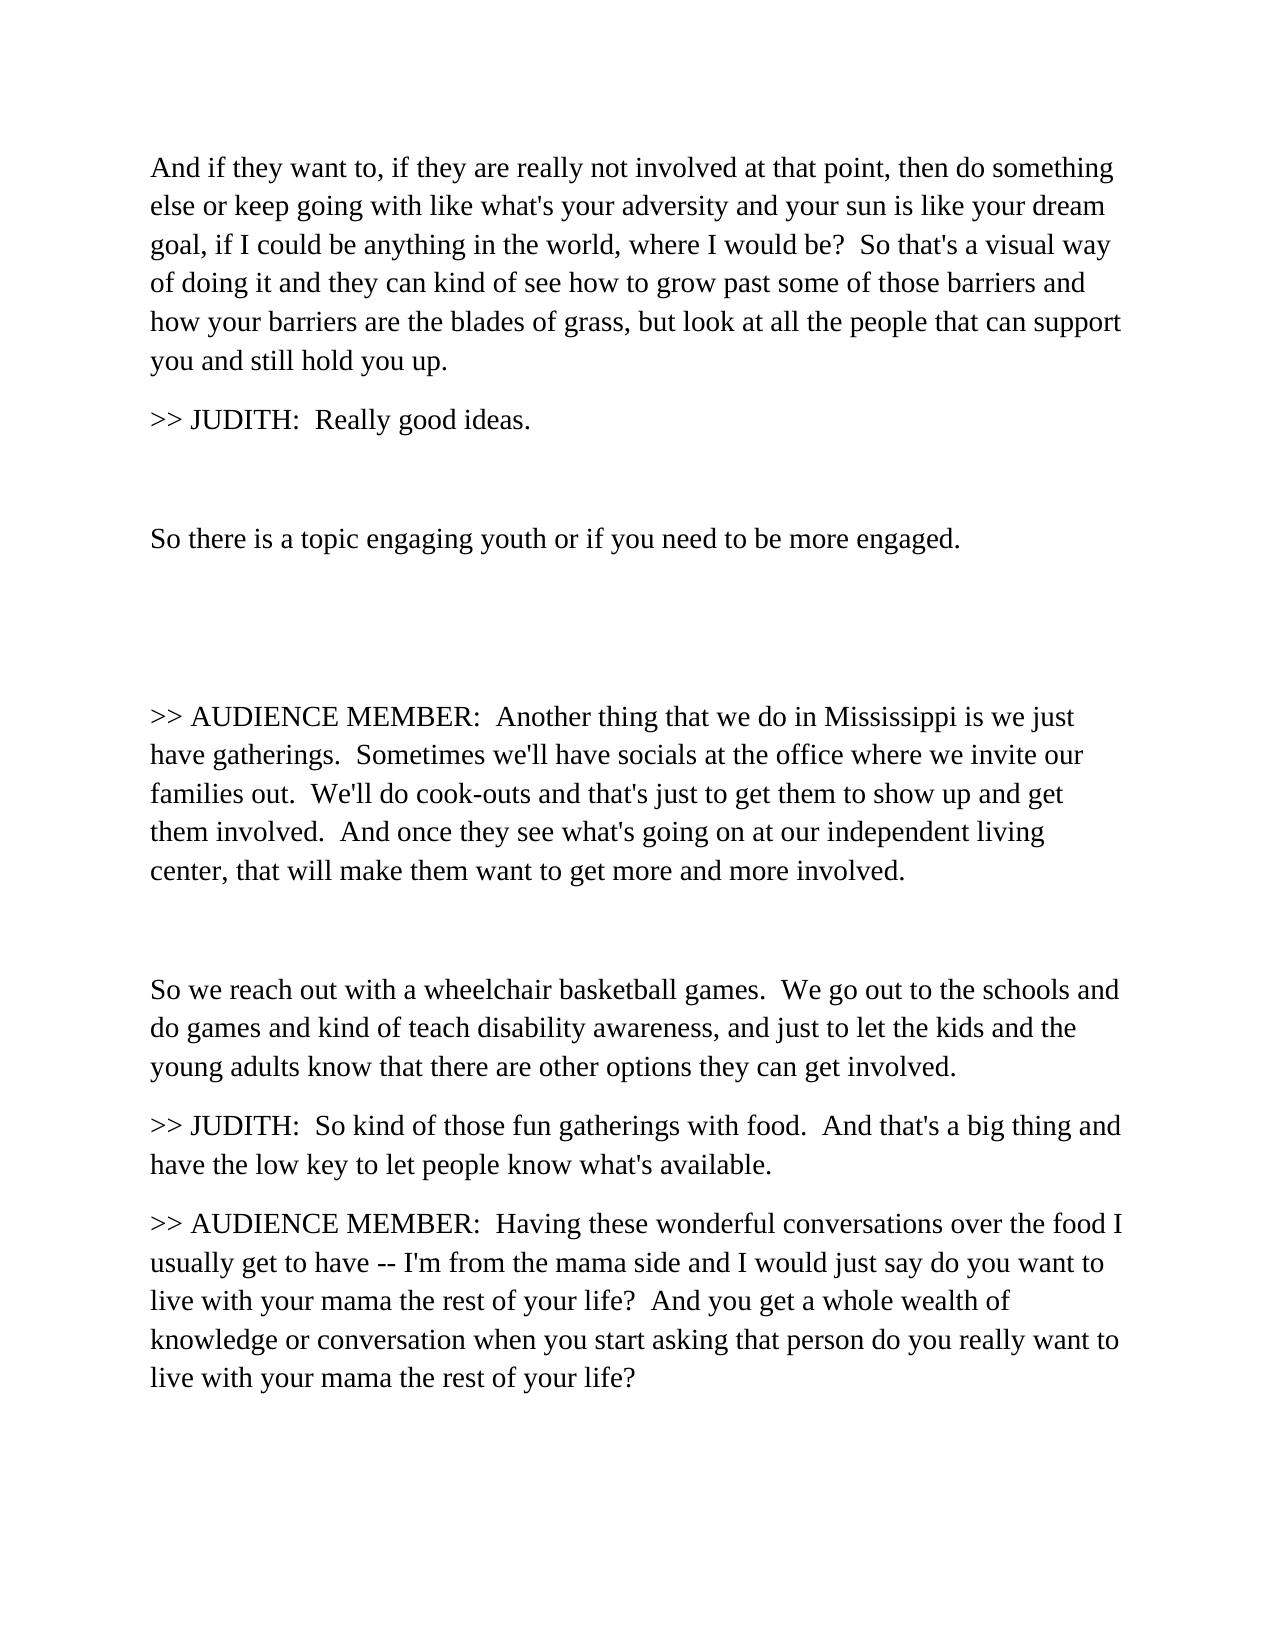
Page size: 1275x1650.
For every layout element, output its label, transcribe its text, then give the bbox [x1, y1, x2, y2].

text >> AUDIENCE MEMBER: Another thing that we do in Mississippi is we just have gatherings. Sometimes we'll have socials at the office where we invite our families out. We'll do cook-outs and that's just to get them to show up and get them involved. And once they see what's going on at our independent living center, that will make them want to get more and more involved. [150, 699, 1125, 887]
text >> AUDIENCE MEMBER: Having these wonderful conversations over the food I usually get to have -- I'm from the mama side and I would just say do you want to live with your mama the rest of your life? And you get a whole wealth of knowledge or conversation when you start asking that person do you really want to live with your mama the rest of your life? [150, 1206, 1125, 1394]
text >> JUDITH: So kind of those fun gatherings with food. And that's a big thing and have the low key to let people know what's available. [150, 1108, 1125, 1180]
text >> JUDITH: Really good ideas. [150, 402, 1125, 436]
text So we reach out with a wheelchair basketball games. We go out to the schools and do games and kind of teach disability awareness, and just to let the kids and the young adults know that there are other options they can get involved. [150, 972, 1125, 1082]
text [150, 150, 1125, 376]
text So there is a topic engaging youth or if you need to be more engaged. [150, 521, 1125, 554]
